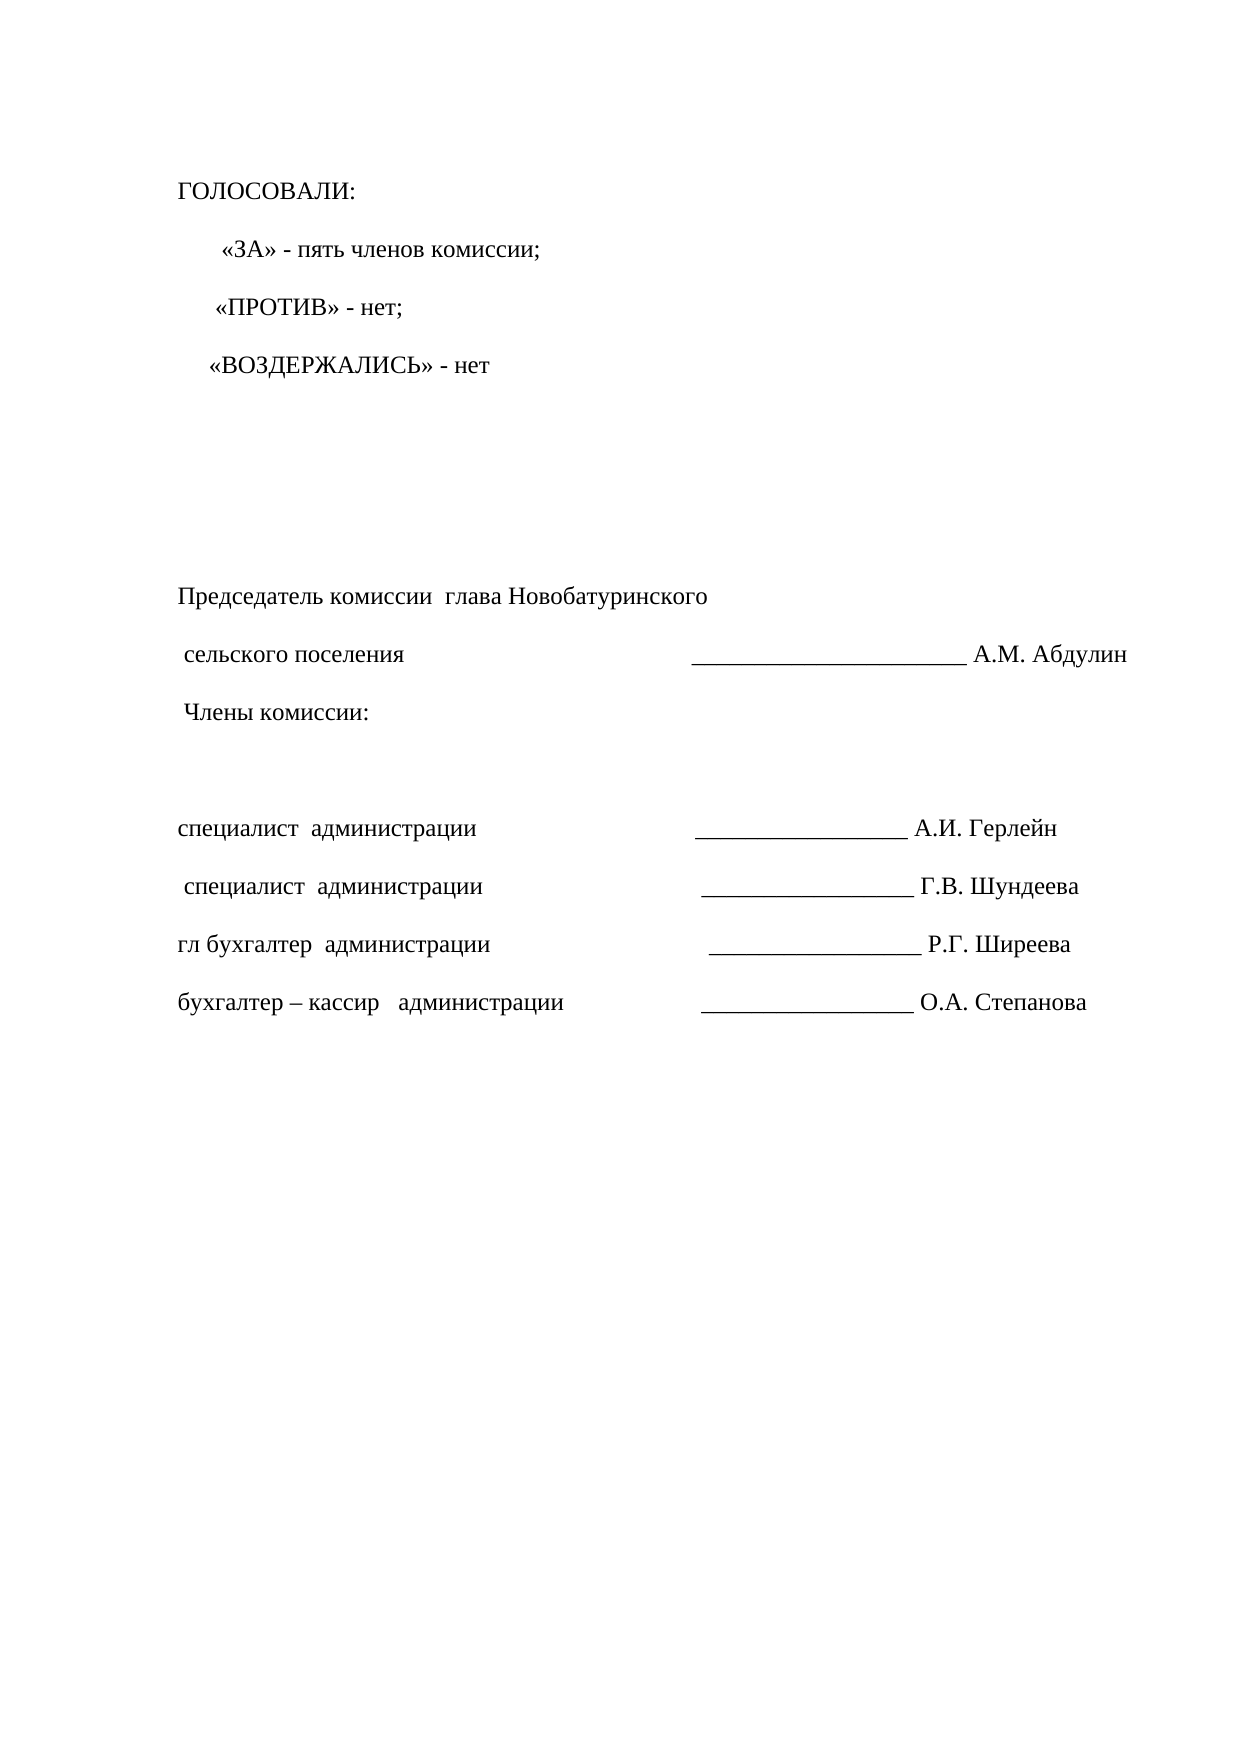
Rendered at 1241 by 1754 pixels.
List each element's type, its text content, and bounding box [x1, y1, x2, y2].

text Члены комиссии: [177, 697, 1152, 726]
text «ЗА» - пять членов комиссии; [215, 234, 1152, 263]
text «ПРОТИВ» - нет; [215, 292, 1152, 321]
text «ВОЗДЕРЖАЛИСЬ» - нет [177, 350, 1152, 378]
text гл бухгалтер администрации _________________ Р.Г. Ширеева [177, 929, 1152, 958]
text ГОЛОСОВАЛИ: [177, 176, 1152, 205]
text специалист администрации _________________ А.И. Герлейн [177, 813, 1152, 842]
text сельского поселения ______________________ А.М. Абдулин [177, 639, 1152, 668]
text Председатель комиссии глава Новобатуринского [177, 581, 1152, 610]
text специалист администрации _________________ Г.В. Шундеева [177, 871, 1152, 900]
text бухгалтер – кассир администрации _________________ О.А. Степанова [177, 987, 1152, 1016]
